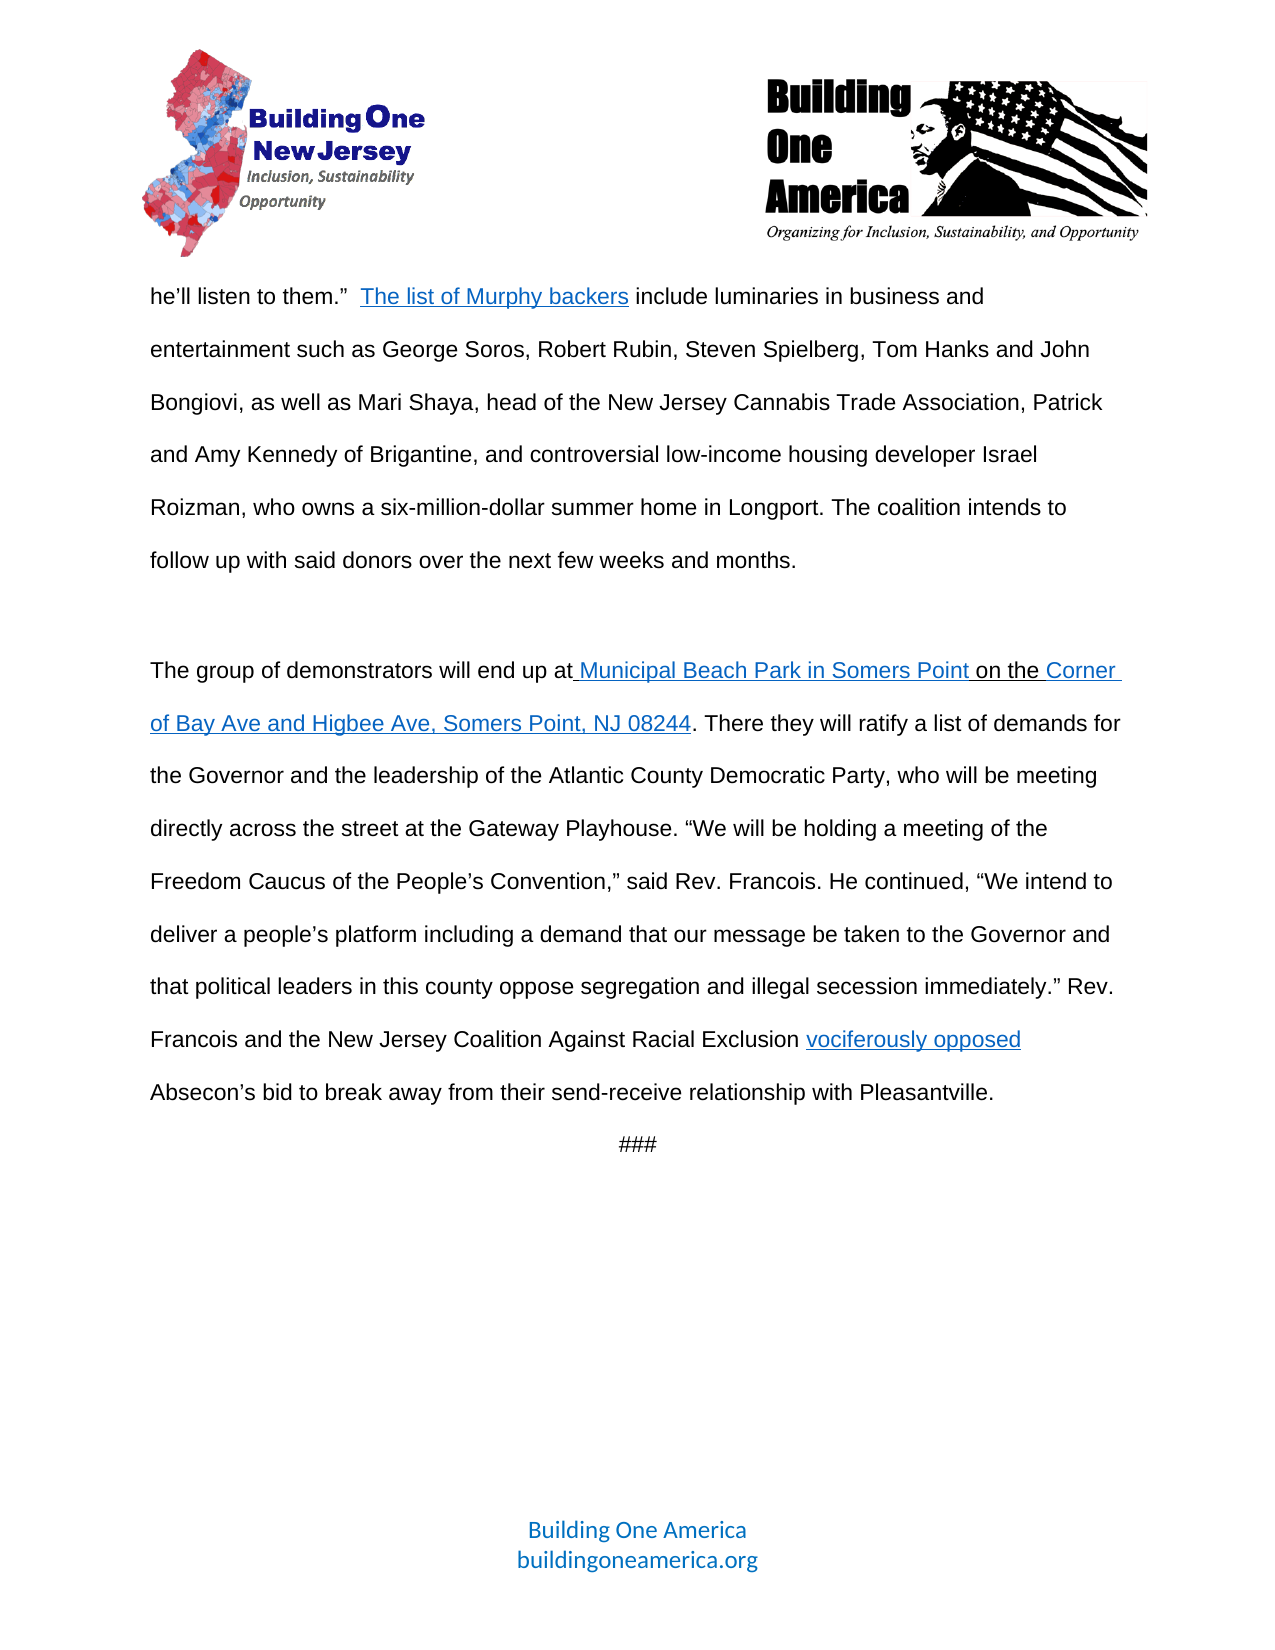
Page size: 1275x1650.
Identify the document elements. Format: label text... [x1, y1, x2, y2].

picture [141, 48, 428, 257]
picture [755, 62, 1154, 248]
text The group of demonstrators will end up at Municipal Beach Park in Somers Point on the Corner of Bay Ave and Higbee Ave, Somers Point, NJ 08244. There they will ratify a list of demands for the Governor and the leadership of the Atlantic County Democratic Party, who will be meeting directly across the street at the Gateway Playhouse. “We will be holding a meeting of the Freedom Caucus of the People’s Convention,” said Rev. Francois. He continued, “We intend to deliver a people’s platform including a demand that our message be taken to the Governor and that political leaders in this county oppose segregation and illegal secession immediately.” Rev. Francois and the New Jersey Coalition Against Racial Exclusion vociferously opposed Absecon’s bid to break away from their send-receive relationship with Pleasantville. [150, 657, 1125, 1105]
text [150, 150, 1125, 573]
text ### [150, 1131, 1125, 1158]
